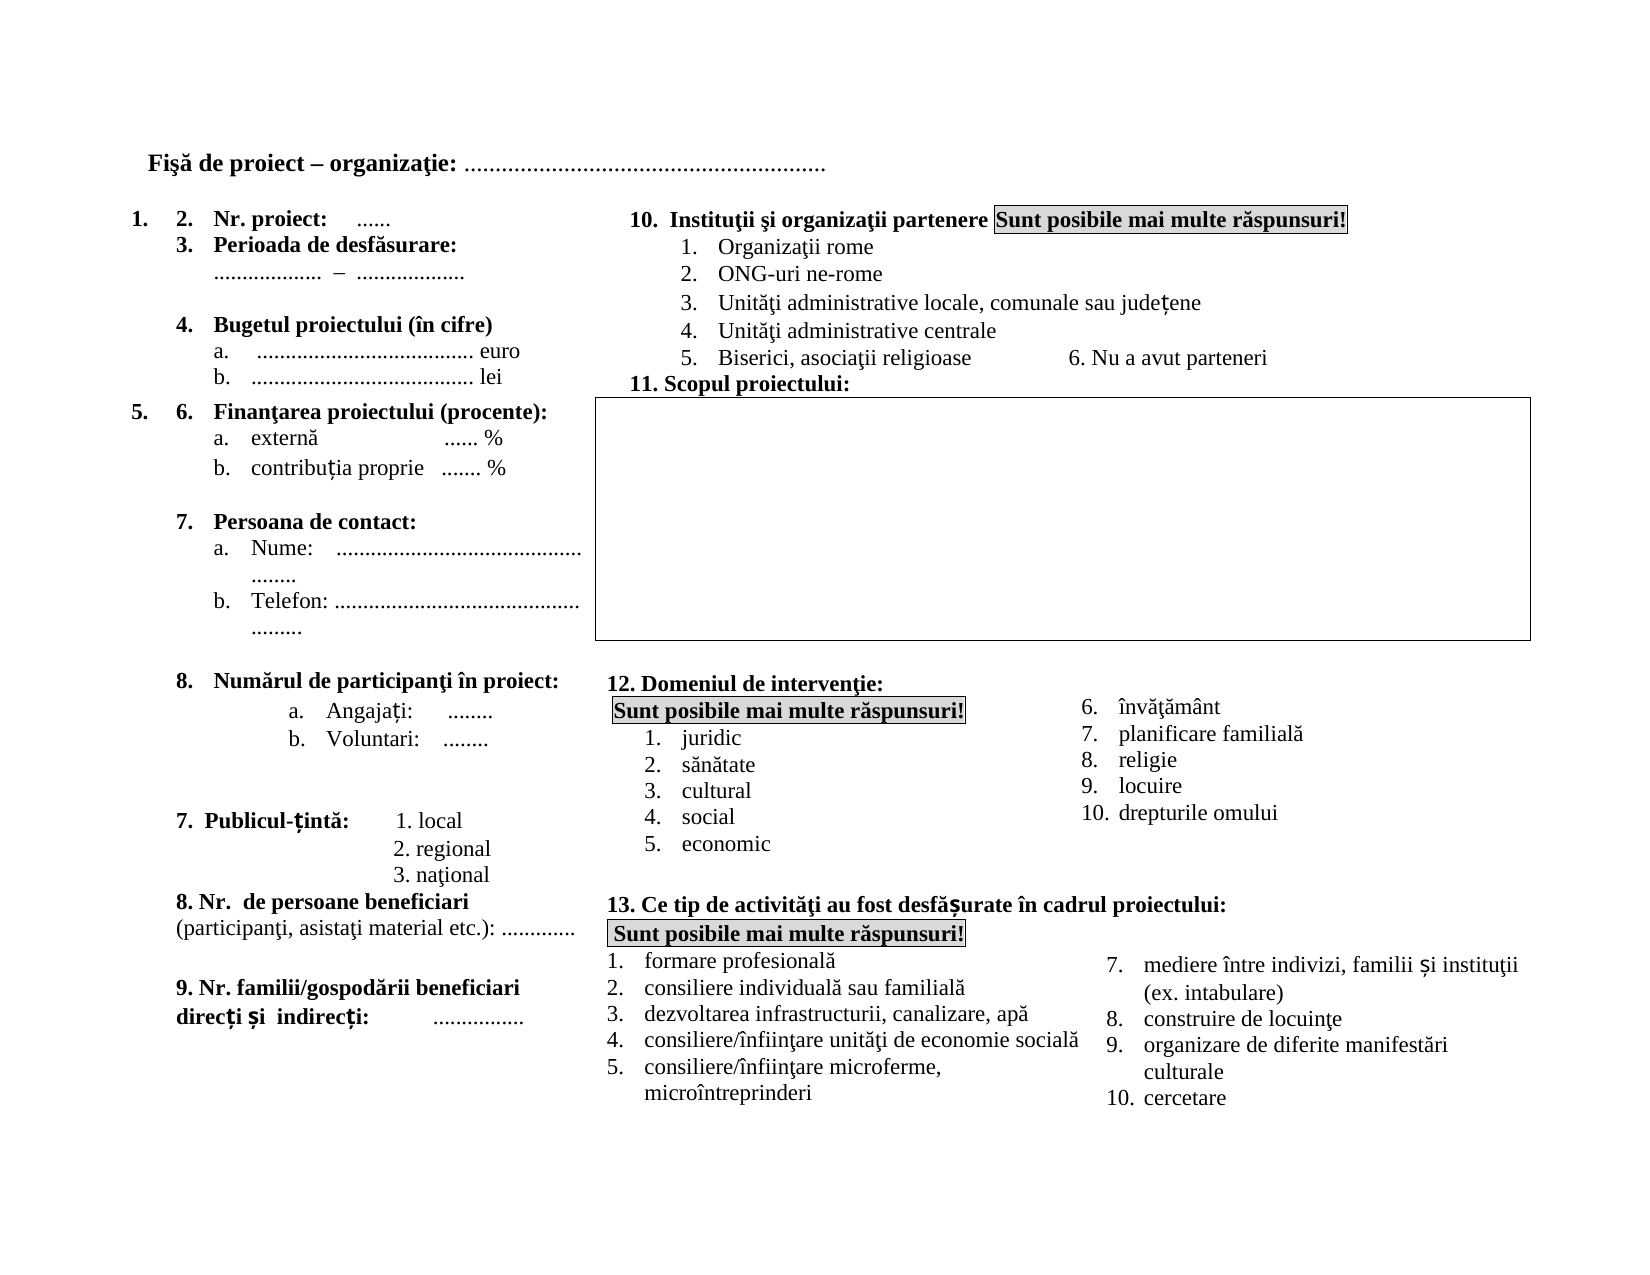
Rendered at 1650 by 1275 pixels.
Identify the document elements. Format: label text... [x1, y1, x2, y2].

table_header Nr. proiect: ...... Perioada de desfăsurare: ................... – ................... Bugetul proiectului (în cifre) ...................................... euro ....................................... lei [165, 205, 595, 397]
table_cell 8. Nr. de persoane beneficiari (participanţi, asistaţi material etc.): ............. [165, 888, 595, 947]
table_cell Numărul de participanţi în proiect: Angajați: ........ Voluntari: ........ 7. Publicul-țintă: 1. local 2. regional 3. naţional [165, 640, 595, 888]
text Fişă de proiect – organizaţie: .......................................................... [148, 148, 1502, 176]
table_cell 13. Ce tip de activităţi au fost desfășurate în cadrul proiectului: Sunt posibile mai multe răspunsuri! [595, 888, 1530, 947]
table_cell învăţământ planificare familială religie locuire drepturile omului [1032, 641, 1530, 888]
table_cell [595, 948, 1095, 1111]
table_header 10. Instituţii şi organizaţii partenere Sunt posibile mai multe răspunsuri! Organizaţii rome ONG-uri ne-rome Unităţi administrative locale, comunale sau județene Unităţi administrative centrale Biserici, asociaţii religioase 6. Nu a avut parteneri 11. Scopul proiectului: [595, 205, 1530, 397]
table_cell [165, 948, 595, 1111]
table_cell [1095, 948, 1530, 1111]
table_cell 12. Domeniul de intervenţie: Sunt posibile mai multe răspunsuri! juridic sănătate cultural social economic [595, 641, 1032, 888]
table_cell Finanţarea proiectului (procente): externă ...... % contribuția proprie ....... % Persoana de contact: Nume: ................................................... Telefon: .................................................... [165, 397, 595, 640]
table_cell [596, 398, 1530, 640]
